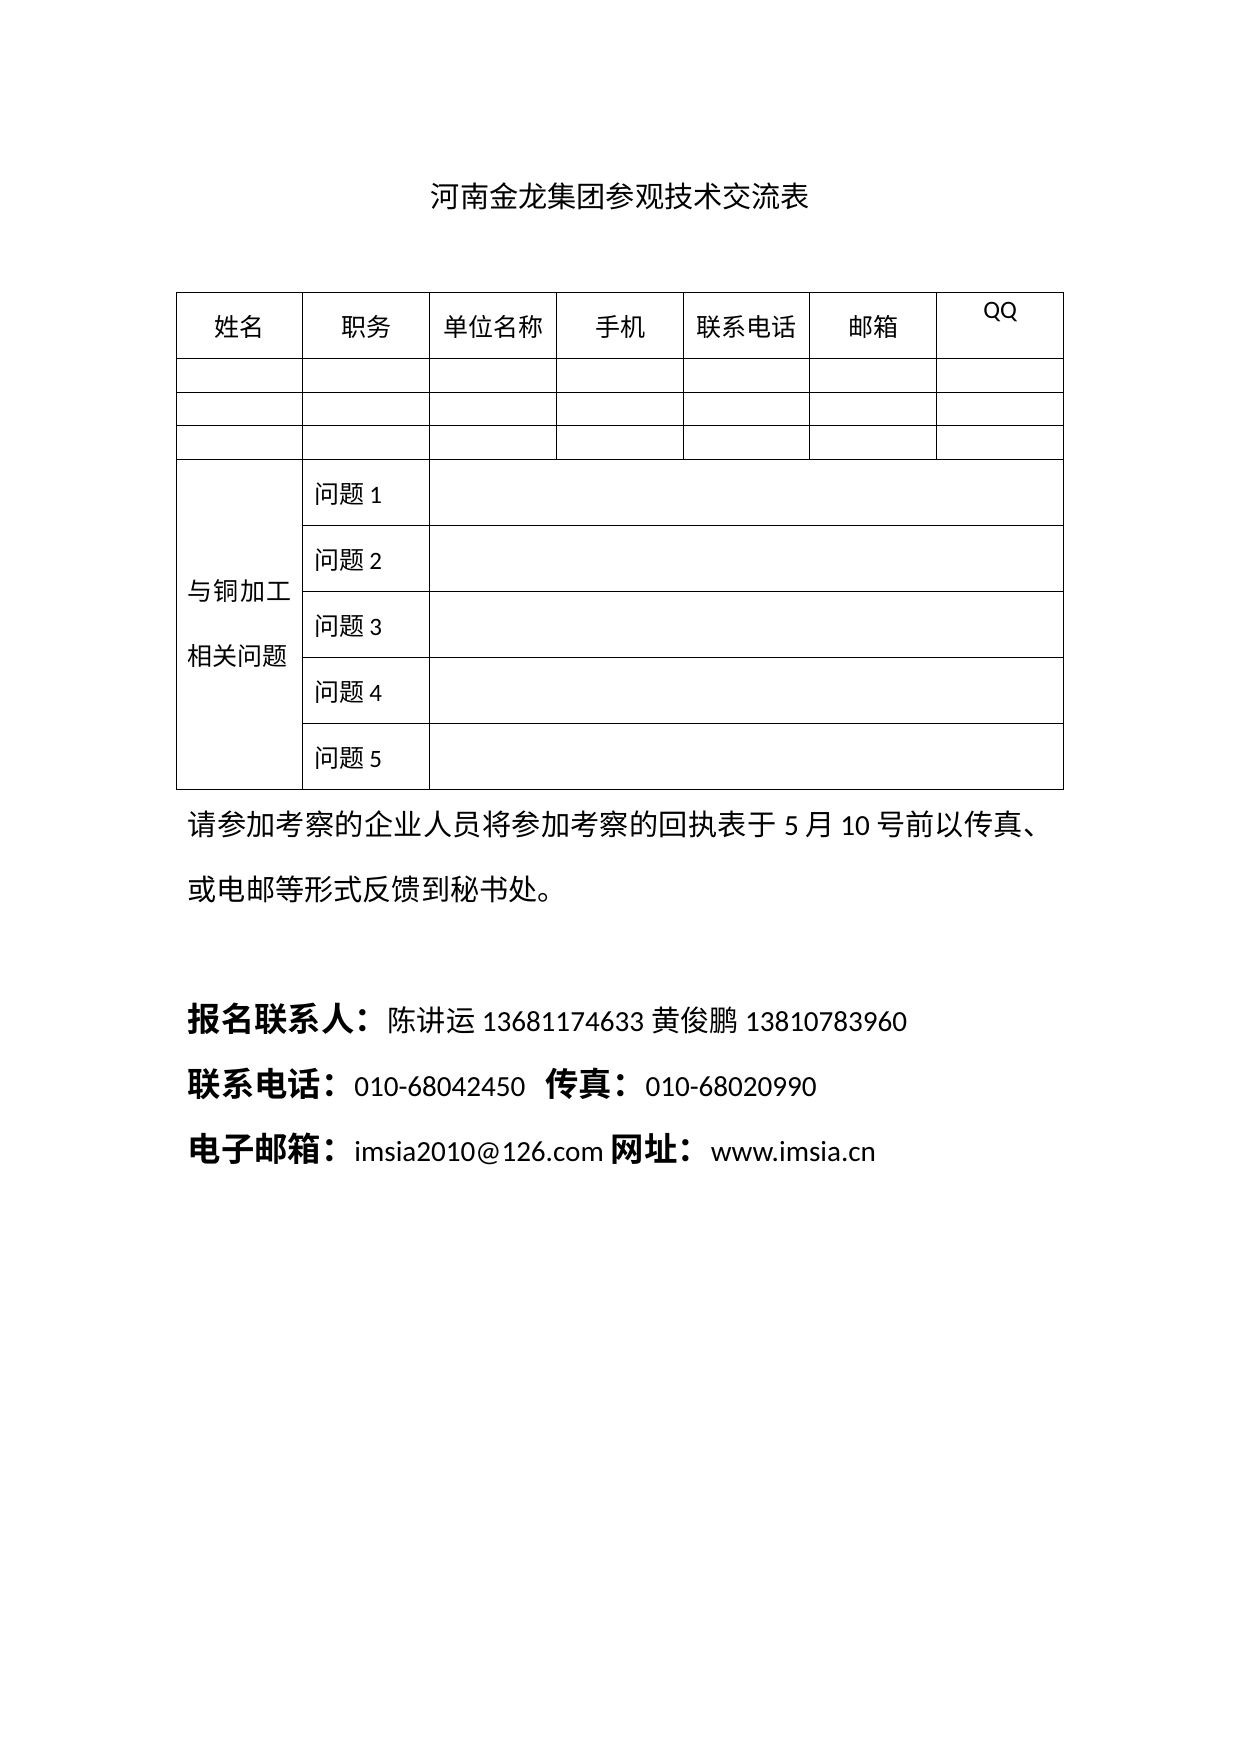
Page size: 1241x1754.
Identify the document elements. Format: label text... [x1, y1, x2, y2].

table_header 职务 [303, 293, 429, 358]
table_cell [684, 393, 809, 425]
table_cell [937, 426, 1063, 459]
table_cell [303, 393, 429, 425]
table_header QQ [937, 293, 1063, 358]
table_cell [430, 393, 556, 425]
table_cell [430, 526, 1063, 591]
table_header 单位名称 [430, 293, 556, 358]
table_cell [177, 359, 302, 392]
table_cell [810, 393, 936, 425]
text 报名联系人：陈讲运 13681174633 黄俊鹏 13810783960 [187, 985, 1053, 1050]
table_cell 问题2 [303, 526, 429, 591]
table_cell [937, 393, 1063, 425]
table_cell [557, 359, 683, 392]
text 请参加考察的企业人员将参加考察的回执表于5月10号前以传真、或电邮等形式反馈到秘书处。 [187, 790, 1053, 920]
table_cell 问题3 [303, 592, 429, 657]
table_cell [430, 658, 1063, 723]
table_cell [177, 426, 302, 459]
table_cell 问题5 [303, 724, 429, 789]
table_cell [810, 359, 936, 392]
table_cell [557, 426, 683, 459]
text 联系电话：010-68042450 传真：010-68020990 [187, 1050, 1053, 1115]
table_header 手机 [557, 293, 683, 358]
table_cell [303, 359, 429, 392]
table_cell 与铜加工相关问题 [177, 460, 302, 789]
table_cell 问题4 [303, 658, 429, 723]
table_cell [177, 393, 302, 425]
table_cell [430, 460, 1063, 525]
table_cell [684, 426, 809, 459]
table_cell [430, 359, 556, 392]
table_cell [303, 426, 429, 459]
table_cell [430, 592, 1063, 657]
table_header 联系电话 [684, 293, 809, 358]
table_cell [430, 426, 556, 459]
text 电子邮箱：imsia2010@126.com 网址：www.imsia.cn [187, 1115, 1053, 1180]
table_cell [937, 359, 1063, 392]
table_cell [557, 393, 683, 425]
table_header 姓名 [177, 293, 302, 358]
table_cell [810, 426, 936, 459]
table_cell [684, 359, 809, 392]
text 河南金龙集团参观技术交流表 [187, 162, 1053, 227]
table_cell [430, 724, 1063, 789]
table_header 邮箱 [810, 293, 936, 358]
table_cell 问题1 [303, 460, 429, 525]
